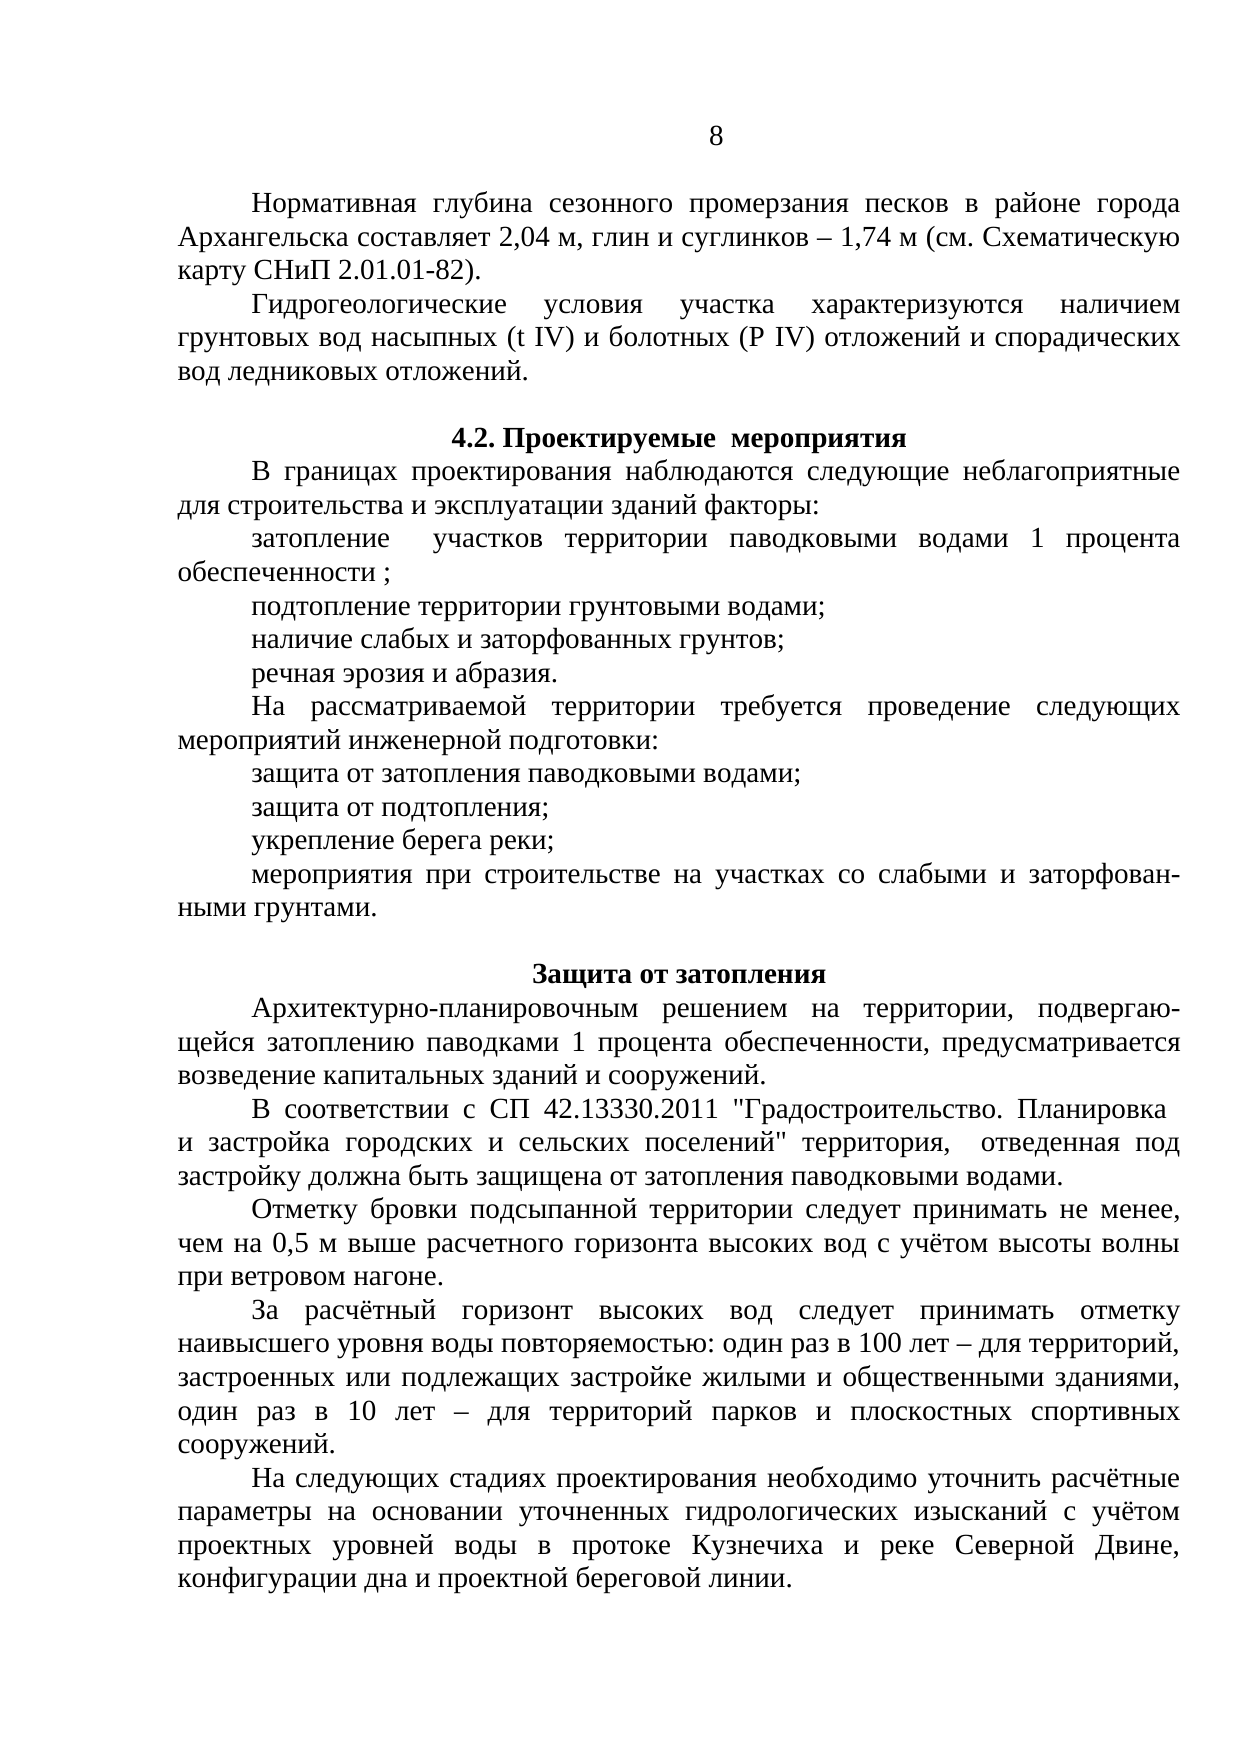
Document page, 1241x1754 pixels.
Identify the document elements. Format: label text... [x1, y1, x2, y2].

text укрепление берега реки; [177, 822, 1181, 856]
text В соответствии с СП 42.13330.2011 "Градостроительство. Планировка и застройка городских и сельских поселений" территория, отведенная под застройку должна быть защищена от затопления паводковыми водами. [177, 1091, 1181, 1191]
text Гидрогеологические условия участка характеризуются наличием грунтовых вод насыпных (t IV) и болотных (Р IV) отложений и спорадических вод ледниковых отложений. [177, 286, 1181, 386]
text защита от затопления паводковыми водами; [177, 755, 1181, 789]
text затопление участков территории паводковыми водами 1 процента обеспеченности ; [177, 521, 1181, 588]
text Нормативная глубина сезонного промерзания песков в районе города Архангельска составляет 2,04 м, глин и суглинков – 1,74 м (см. Схематическую карту СНиП 2.01.01-82). [177, 185, 1181, 286]
text На следующих стадиях проектирования необходимо уточнить расчётные параметры на основании уточненных гидрологических изысканий с учётом проектных уровней воды в протоке Кузнечиха и реке Северной Двине, конфигурации дна и проектной береговой линии. [177, 1460, 1181, 1594]
text На рассматриваемой территории требуется проведение следующих мероприятий инженерной подготовки: [177, 688, 1181, 755]
text 8 [177, 118, 1181, 152]
text Отметку бровки подсыпанной территории следует принимать не менее, чем на 0,5 м выше расчетного горизонта высоких вод с учётом высоты волны при ветровом нагоне. [177, 1191, 1181, 1292]
text наличие слабых и заторфованных грунтов; [177, 621, 1181, 655]
text За расчётный горизонт высоких вод следует принимать отметку наивысшего уровня воды повторяемостью: один раз в 100 лет – для территорий, застроенных или подлежащих застройке жилыми и общественными зданиями, один раз в 10 лет – для территорий парков и плоскостных спортивных сооружений. [177, 1292, 1181, 1460]
text подтопление территории грунтовыми водами; [177, 588, 1181, 621]
text защита от подтопления; [177, 789, 1181, 822]
text Защита от затопления [177, 957, 1181, 990]
text речная эрозия и абразия. [177, 655, 1181, 688]
text В границах проектирования наблюдаются следующие неблагоприятные для строительства и эксплуатации зданий факторы: [177, 453, 1181, 521]
text 4.2. Проектируемые мероприятия [177, 420, 1181, 453]
text мероприятия при строительстве на участках со слабыми и заторфован-ными грунтами. [177, 856, 1181, 923]
text Архитектурно-планировочным решением на территории, подвергаю-щейся затоплению паводками 1 процента обеспеченности, предусматривается возведение капитальных зданий и сооружений. [177, 990, 1181, 1091]
